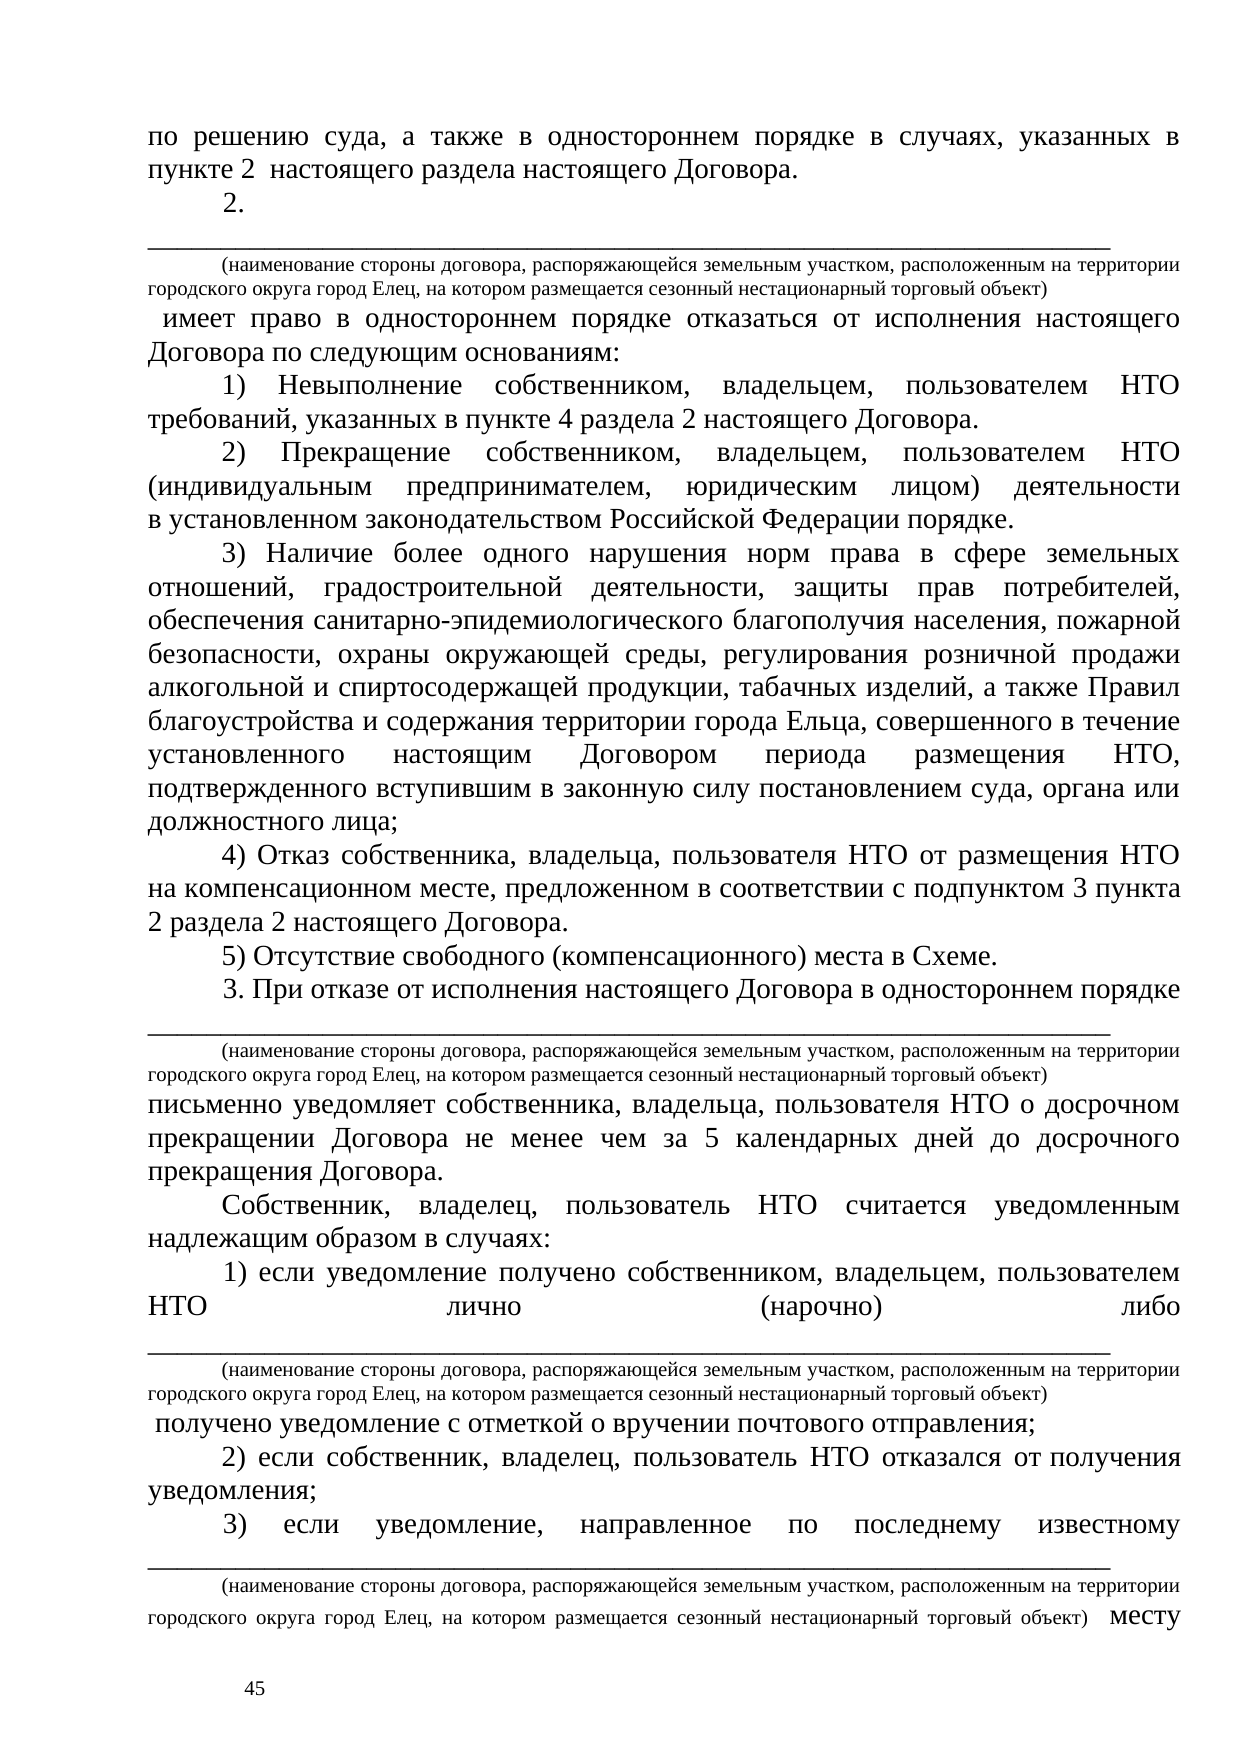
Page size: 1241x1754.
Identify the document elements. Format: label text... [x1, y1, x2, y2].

text 1) Невыполнение собственником, владельцем, пользователем НТО требований, указанных в пункте 4 раздела 2 настоящего Договора. [148, 367, 1181, 434]
text 2. __________________________________________________________________ [148, 185, 1181, 252]
text 3) если уведомление, направленное по последнему известному __________________________________________________________________ [148, 1506, 1181, 1573]
text 2) если собственник, владелец, пользователь НТО отказался от получения уведомления; [148, 1439, 1181, 1506]
text Собственник, владелец, пользователь НТО считается уведомленным надлежащим образом в случаях: [148, 1187, 1181, 1254]
text получено уведомление с отметкой о вручении почтового отправления; [148, 1405, 1181, 1439]
text 1) если уведомление получено собственником, владельцем, пользователем НТО лично (нарочно) либо __________________________________________________________________ [148, 1254, 1181, 1357]
text 4) Отказ собственника, владельца, пользователя НТО от размещения НТО на компенсационном месте, предложенном в соответствии с подпунктом 3 пункта 2 раздела 2 настоящего Договора. [148, 837, 1181, 938]
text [148, 118, 1181, 185]
text 3) Наличие более одного нарушения норм права в сфере земельных отношений, градостроительной деятельности, защиты прав потребителей, обеспечения санитарно-эпидемиологического благополучия населения, пожарной безопасности, охраны окружающей среды, регулирования розничной продажи алкогольной и спиртосодержащей продукции, табачных изделий, а также Правил благоустройства и содержания территории города Ельца, совершенного в течение установленного настоящим Договором периода размещения НТО, подтвержденного вступившим в законную силу постановлением суда, органа или должностного лица; [148, 535, 1181, 837]
text письменно уведомляет собственника, владельца, пользователя НТО о досрочном прекращении Договора не менее чем за 5 календарных дней до досрочного прекращения Договора. [148, 1086, 1181, 1187]
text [148, 1573, 1181, 1631]
text 3. При отказе от исполнения настоящего Договора в одностороннем порядке __________________________________________________________________ [148, 971, 1181, 1038]
text 5) Отсутствие свободного (компенсационного) места в Схеме. [148, 938, 1181, 971]
text имеет право в одностороннем порядке отказаться от исполнения настоящего Договора по следующим основаниям: [148, 300, 1181, 367]
text 2) Прекращение собственником, владельцем, пользователем НТО (индивидуальным предпринимателем, юридическим лицом) деятельности в установленном законодательством Российской Федерации порядке. [148, 434, 1181, 535]
